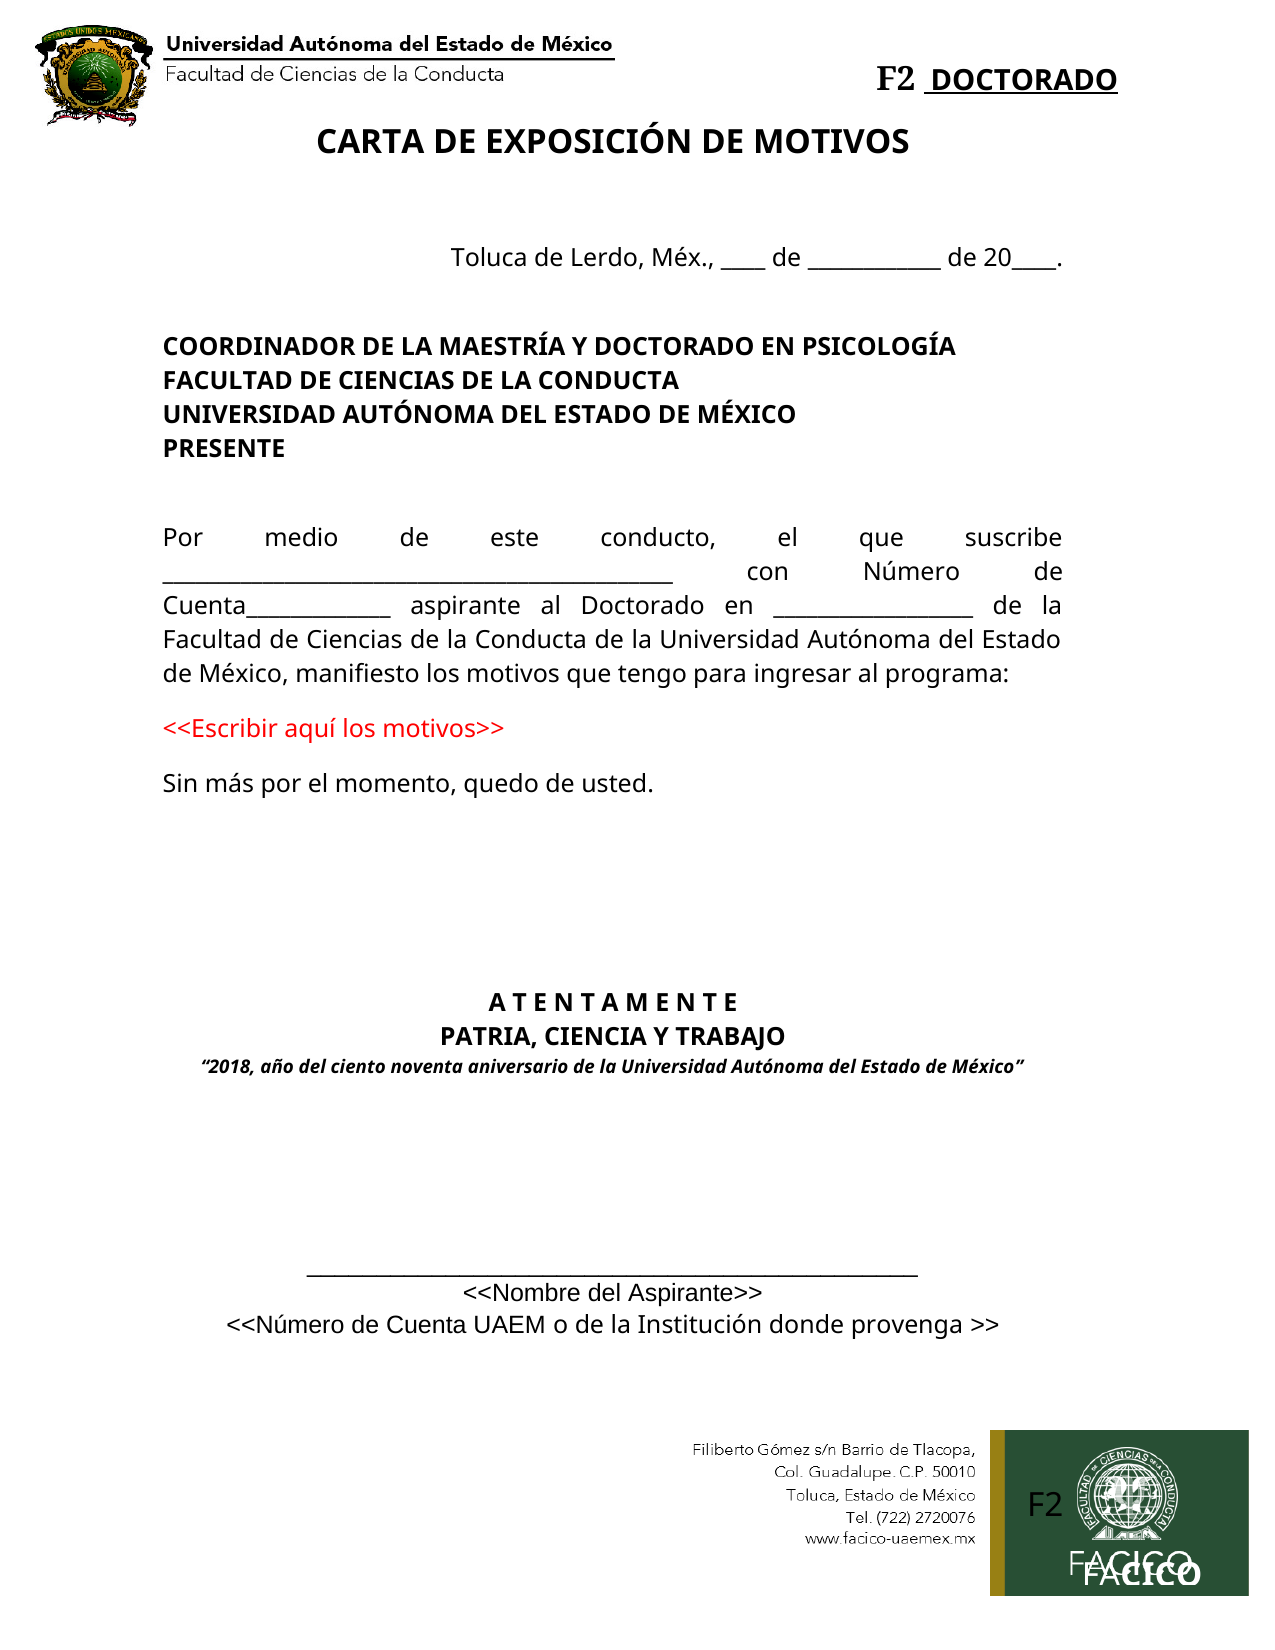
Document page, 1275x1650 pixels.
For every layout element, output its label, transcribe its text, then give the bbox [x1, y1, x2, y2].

text Sin más por el momento, quedo de usted. [162, 765, 1063, 799]
text ____________________________________________ [162, 1249, 1063, 1278]
text UNIVERSIDAD AUTÓNOMA DEL ESTADO DE MÉXICO [162, 396, 1063, 430]
picture [35, 25, 615, 127]
text <<Escribir aquí los motivos>> [162, 711, 1063, 744]
text Por medio de este conducto, el que suscribe ______________________________________________ con Número de Cuenta_____________ aspirante al Doctorado en __________________ de la Facultad de Ciencias de la Conducta de la Universidad Autónoma del Estado de México, manifiesto los motivos que tengo para ingresar al programa: [162, 519, 1063, 690]
text COORDINADOR DE LA MAESTRÍA Y DOCTORADO EN PSICOLOGÍA [162, 328, 1063, 362]
text PRESENTE [162, 430, 1063, 464]
text “2018, año del ciento noventa aniversario de la Universidad Autónoma del Estado de México” [162, 1053, 1063, 1079]
text <<Nombre del Aspirante>> [162, 1278, 1063, 1306]
text A T E N T A M E N T E [162, 985, 1063, 1019]
text <<Número de Cuenta UAEM o de la Institución donde provenga >> [162, 1306, 1063, 1341]
text CARTA DE EXPOSICIÓN DE MOTIVOS [162, 118, 1063, 163]
text Toluca de Lerdo, Méx., ____ de ____________ de 20____. [162, 239, 1063, 273]
picture [670, 1397, 1254, 1611]
text FACULTAD DE CIENCIAS DE LA CONDUCTA [162, 362, 1063, 396]
text PATRIA, CIENCIA Y TRABAJO [162, 1019, 1063, 1053]
